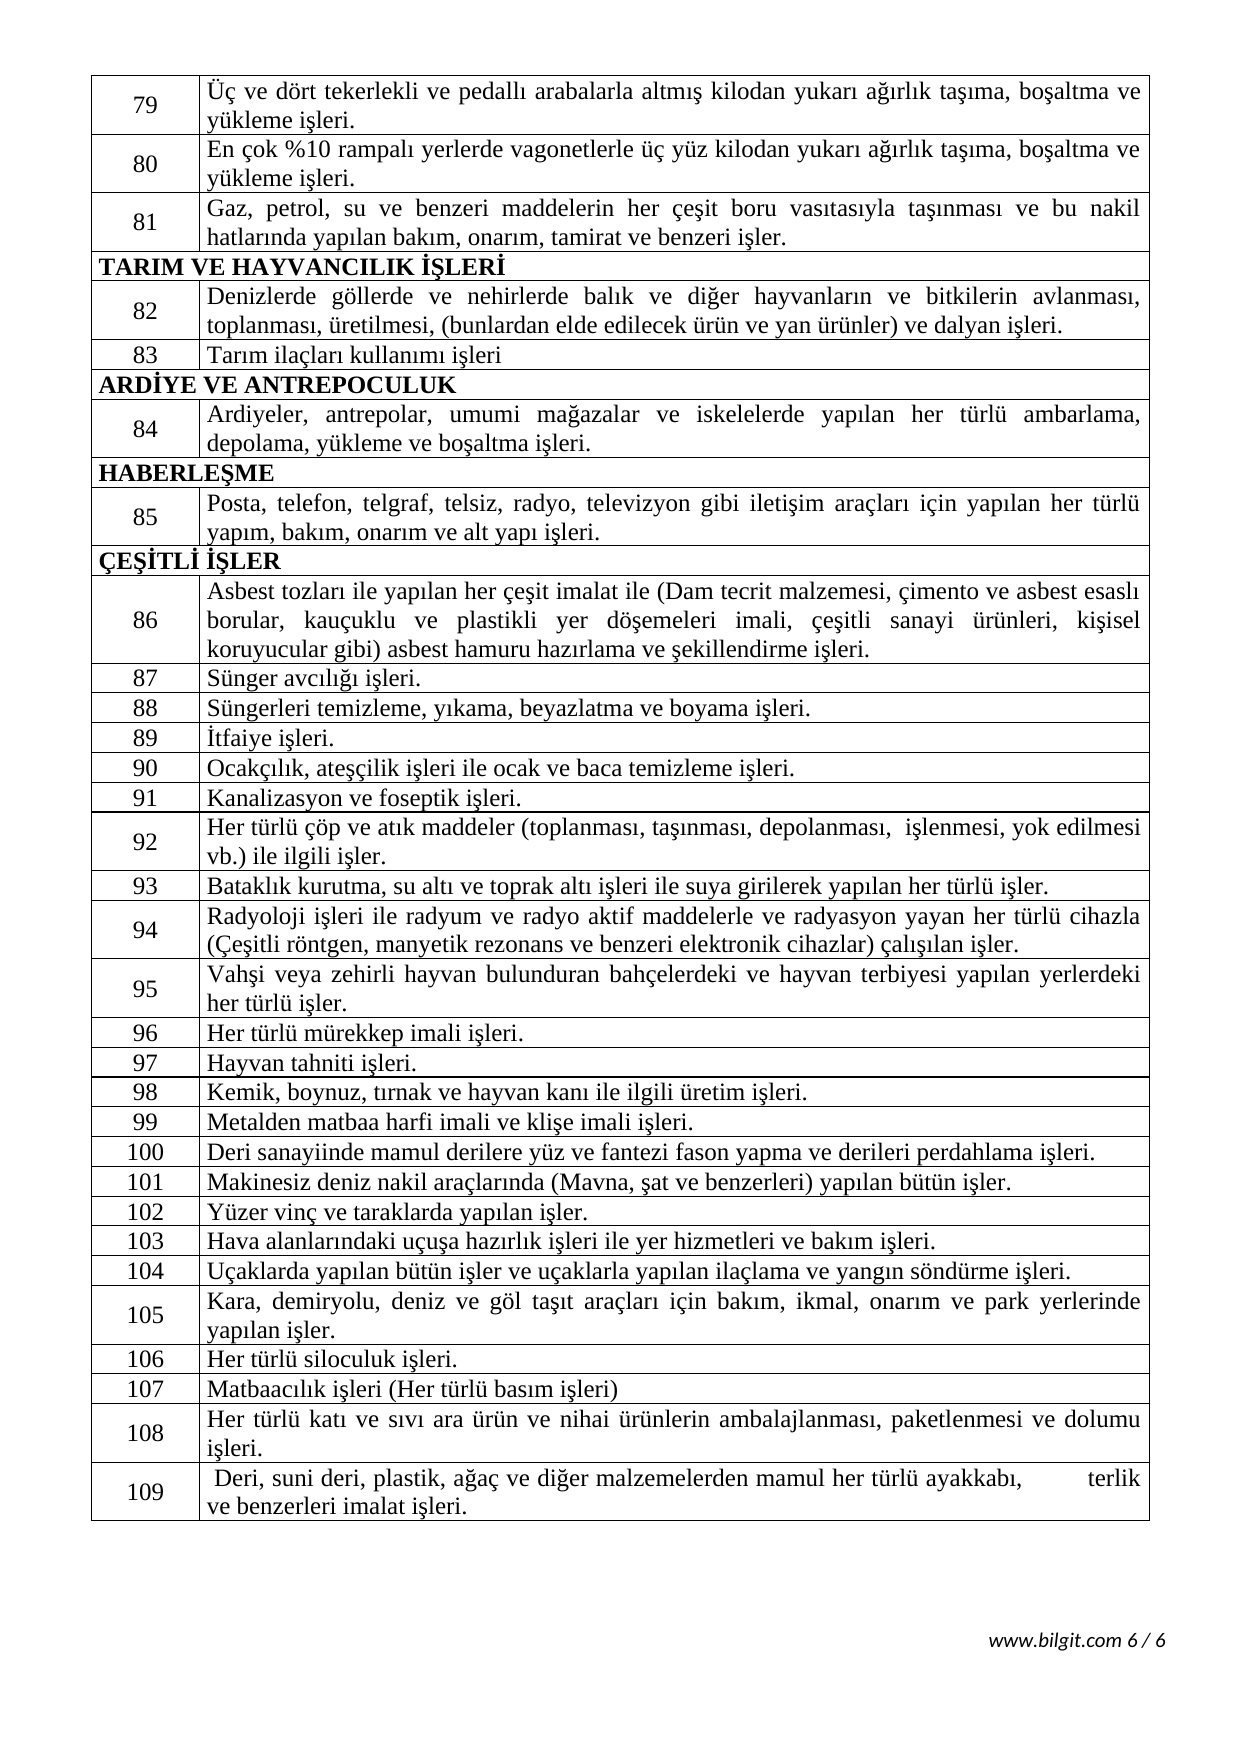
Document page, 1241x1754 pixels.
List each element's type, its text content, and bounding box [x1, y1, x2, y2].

table_cell 79 [92, 76, 199, 133]
table_cell ÇEŞİTLİ İŞLER [92, 546, 1149, 575]
table_cell Hayvan tahniti işleri. [200, 1048, 1149, 1076]
table_cell Metalden matbaa harfi imali ve klişe imali işleri. [200, 1107, 1149, 1136]
table_cell Radyoloji işleri ile radyum ve radyo aktif maddelerle ve radyasyon yayan her türlü cihazla (Çeşitli röntgen, manyetik rezonans ve benzeri elektronik cihazlar) çalışılan işler. [200, 901, 1149, 958]
table_cell 103 [92, 1226, 199, 1255]
table_cell 91 [92, 783, 199, 811]
table_cell 109 [92, 1463, 199, 1520]
table_cell Sünger avcılığı işleri. [200, 664, 1149, 692]
table_cell 86 [92, 576, 199, 662]
table_cell Uçaklarda yapılan bütün işler ve uçaklarla yapılan ilaçlama ve yangın söndürme işleri. [200, 1256, 1149, 1285]
table_cell Tarım ilaçları kullanımı işleri [200, 340, 1149, 369]
table_cell 105 [92, 1286, 199, 1343]
table_cell 102 [92, 1197, 199, 1225]
table_cell Asbest tozları ile yapılan her çeşit imalat ile (Dam tecrit malzemesi, çimento ve asbest esaslı borular, kauçuklu ve plastikli yer döşemeleri imali, çeşitli sanayi ürünleri, kişisel koruyucular gibi) asbest hamuru hazırlama ve şekillendirme işleri. [200, 576, 1149, 662]
table_cell 106 [92, 1345, 199, 1373]
table_cell 96 [92, 1018, 199, 1047]
table_cell Gaz, petrol, su ve benzeri maddelerin her çeşit boru vasıtasıyla taşınması ve bu nakil hatlarında yapılan bakım, onarım, tamirat ve benzeri işler. [200, 193, 1149, 251]
table_cell 90 [92, 753, 199, 782]
table_cell 82 [92, 281, 199, 339]
table_cell Her türlü siloculuk işleri. [200, 1345, 1149, 1373]
table_cell Denizlerde göllerde ve nehirlerde balık ve diğer hayvanların ve bitkilerin avlanması, toplanması, üretilmesi, (bunlardan elde edilecek ürün ve yan ürünler) ve dalyan işleri. [200, 281, 1149, 339]
table_cell Deri, suni deri, plastik, ağaç ve diğer malzemelerden mamul her türlü ayakkabı, terlik ve benzerleri imalat işleri. [200, 1463, 1149, 1520]
table_cell 108 [92, 1404, 199, 1462]
table_cell 88 [92, 693, 199, 722]
table_cell Posta, telefon, telgraf, telsiz, radyo, televizyon gibi iletişim araçları için yapılan her türlü yapım, bakım, onarım ve alt yapı işleri. [200, 488, 1149, 545]
table_cell Yüzer vinç ve taraklarda yapılan işler. [200, 1197, 1149, 1225]
table_cell Kara, demiryolu, deniz ve göl taşıt araçları için bakım, ikmal, onarım ve park yerlerinde yapılan işler. [200, 1286, 1149, 1343]
table_cell Her türlü çöp ve atık maddeler (toplanması, taşınması, depolanması, işlenmesi, yok edilmesi vb.) ile ilgili işler. [200, 813, 1149, 870]
table_cell HABERLEŞME [92, 458, 1149, 487]
table_cell Her türlü mürekkep imali işleri. [200, 1018, 1149, 1047]
table_cell 92 [92, 813, 199, 870]
table_cell TARIM VE HAYVANCILIK İŞLERİ [92, 252, 1149, 280]
table_cell Makinesiz deniz nakil araçlarında (Mavna, şat ve benzerleri) yapılan bütün işler. [200, 1167, 1149, 1196]
table_cell 104 [92, 1256, 199, 1285]
table_cell Bataklık kurutma, su altı ve toprak altı işleri ile suya girilerek yapılan her türlü işler. [200, 871, 1149, 900]
table_cell Matbaacılık işleri (Her türlü basım işleri) [200, 1374, 1149, 1403]
table_cell Süngerleri temizleme, yıkama, beyazlatma ve boyama işleri. [200, 693, 1149, 722]
table_cell Kanalizasyon ve foseptik işleri. [200, 783, 1149, 811]
table_cell Ocakçılık, ateşçilik işleri ile ocak ve baca temizleme işleri. [200, 753, 1149, 782]
table_cell Ardiyeler, antrepolar, umumi mağazalar ve iskelelerde yapılan her türlü ambarlama, depolama, yükleme ve boşaltma işleri. [200, 400, 1149, 457]
table_cell 81 [92, 193, 199, 251]
table_cell 107 [92, 1374, 199, 1403]
table_cell 101 [92, 1167, 199, 1196]
table_cell 98 [92, 1078, 199, 1106]
table_cell 85 [92, 488, 199, 545]
table_cell 93 [92, 871, 199, 900]
table_cell Üç ve dört tekerlekli ve pedallı arabalarla altmış kilodan yukarı ağırlık taşıma, boşaltma ve yükleme işleri. [200, 76, 1149, 133]
table_cell Vahşi veya zehirli hayvan bulunduran bahçelerdeki ve hayvan terbiyesi yapılan yerlerdeki her türlü işler. [200, 959, 1149, 1017]
table_cell 100 [92, 1137, 199, 1166]
table_cell 80 [92, 135, 199, 192]
table_cell Her türlü katı ve sıvı ara ürün ve nihai ürünlerin ambalajlanması, paketlenmesi ve dolumu işleri. [200, 1404, 1149, 1462]
table_cell Hava alanlarındaki uçuşa hazırlık işleri ile yer hizmetleri ve bakım işleri. [200, 1226, 1149, 1255]
table_cell 95 [92, 959, 199, 1017]
table_cell 94 [92, 901, 199, 958]
table_cell 89 [92, 723, 199, 752]
table_cell 87 [92, 664, 199, 692]
table_cell 83 [92, 340, 199, 369]
table_cell 97 [92, 1048, 199, 1076]
table_cell En çok %10 rampalı yerlerde vagonetlerle üç yüz kilodan yukarı ağırlık taşıma, boşaltma ve yükleme işleri. [200, 135, 1149, 192]
table_cell 84 [92, 400, 199, 457]
table_cell Kemik, boynuz, tırnak ve hayvan kanı ile ilgili üretim işleri. [200, 1078, 1149, 1106]
table_cell 99 [92, 1107, 199, 1136]
table_cell İtfaiye işleri. [200, 723, 1149, 752]
table_cell Deri sanayiinde mamul derilere yüz ve fantezi fason yapma ve derileri perdahlama işleri. [200, 1137, 1149, 1166]
table_cell ARDİYE VE ANTREPOCULUK [92, 370, 1149, 398]
